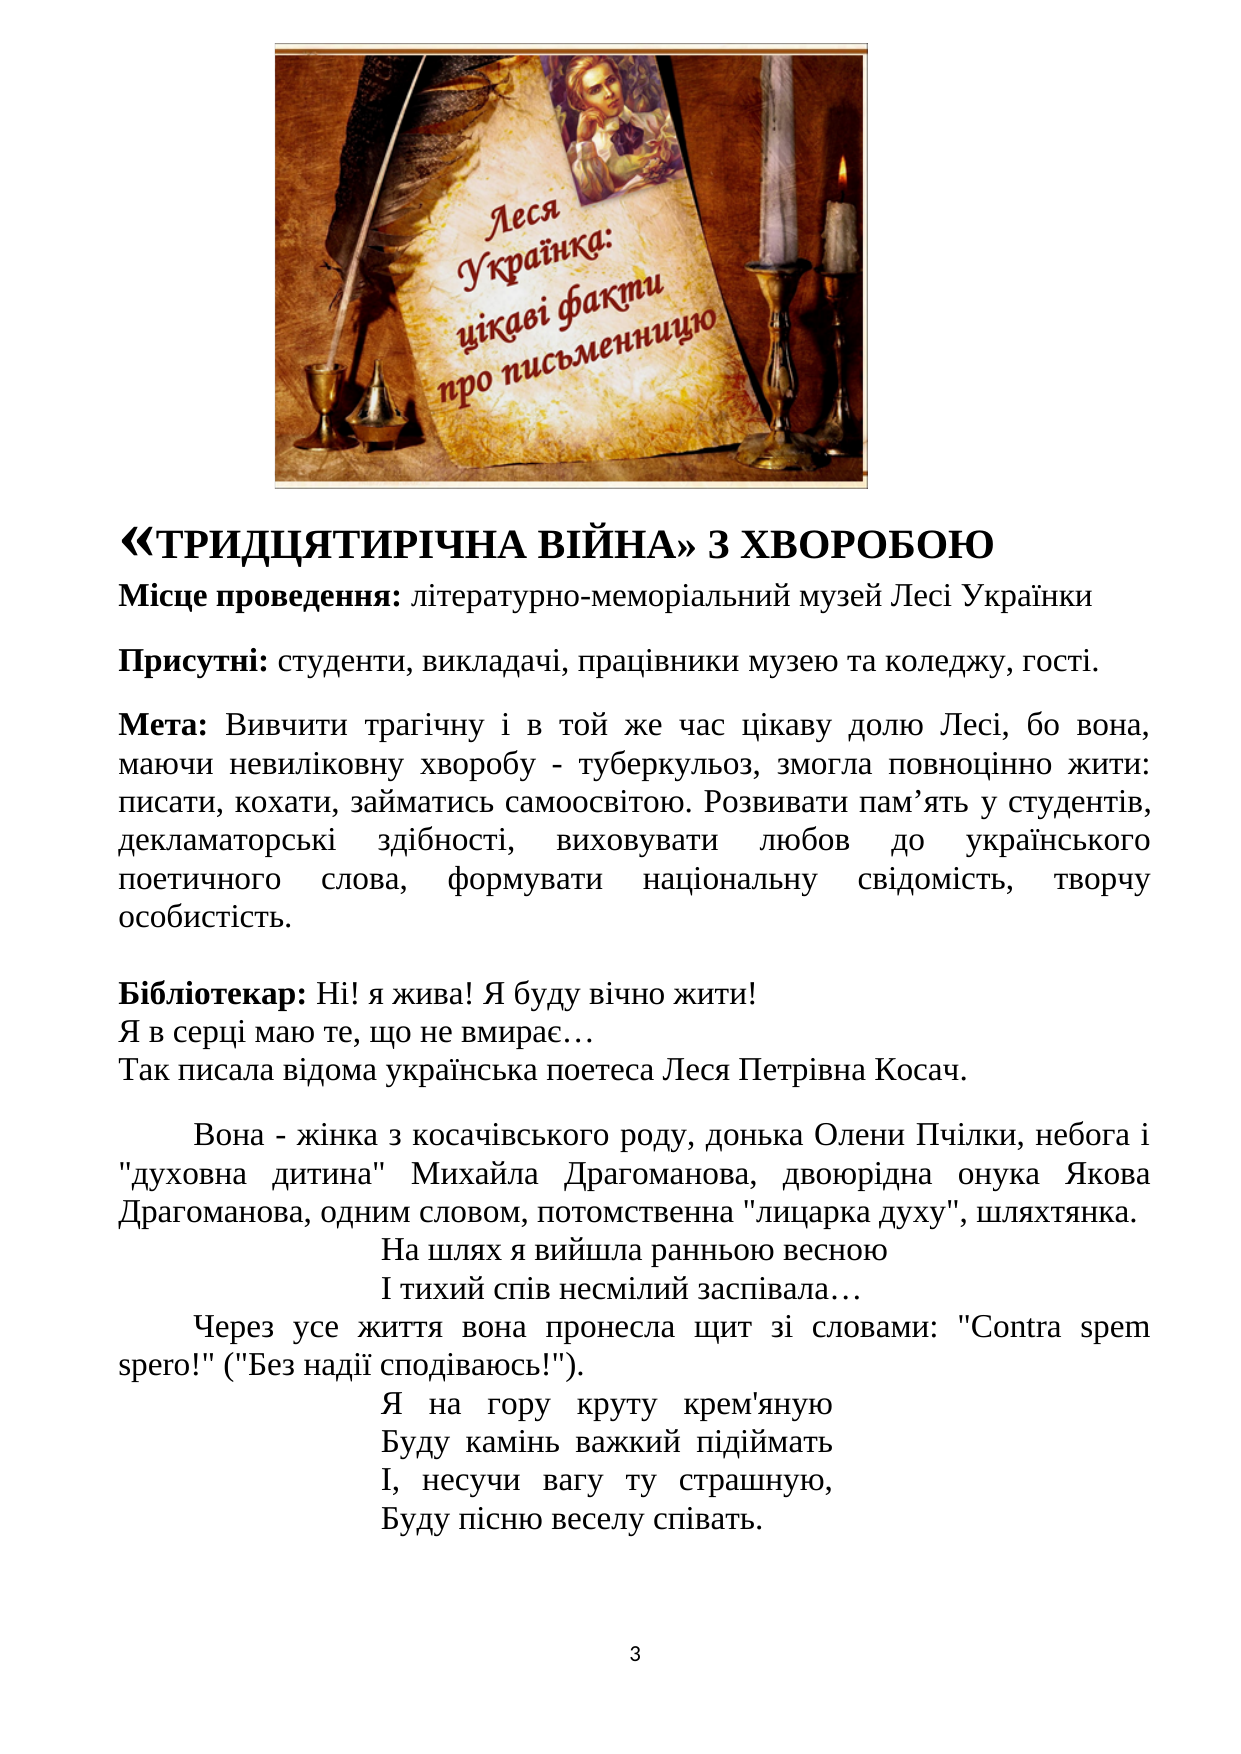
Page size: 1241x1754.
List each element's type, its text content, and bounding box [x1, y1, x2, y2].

text Бібліотекар: Ні! я жива! Я буду вічно жити! [118, 973, 1152, 1011]
text Місце проведення: літературно-меморіальний музей Лесі Українки [118, 575, 1152, 613]
text Вона - жінка з косачівського роду, донька Олени Пчілки, небога і "духовна дитина" Михайла Драгоманова, двоюрідна онука Якова Драгоманова, одним словом, потомственна "лицарка духу", шляхтянка. [118, 1114, 1152, 1229]
text Мета: Вивчити трагічну і в той же час цікаву долю Лесі, бо вона, маючи невиліковну хворобу - туберкульоз, змогла повноцінно жити: писати, кохати, займатись самоосвітою. Розвивати пам’ять у студентів, декламаторські здібності, виховувати любов до українського поетичного слова, формувати національну свідомість, творчу особистість. [118, 705, 1152, 935]
text Так писала відома українська поетеса Леся Петрівна Косач. [118, 1050, 1152, 1088]
text На шлях я вийшла ранньою весною [118, 1229, 889, 1268]
picture [274, 43, 868, 489]
text І тихий спів несмілий заспівала… [118, 1268, 889, 1306]
text Через усе життя вона пронесла щит зі словами: "Contra spem spero!" ("Без надії сподіваюсь!"). [118, 1306, 1152, 1383]
text Я в серці маю те, що не вмирає… [118, 1011, 1152, 1050]
text Я на гору круту крем'яную Буду камінь важкий підіймать І, несучи вагу ту страшную, Буду пісню веселу співать. [381, 1383, 833, 1536]
text Присутні: студенти, викладачі, працівники музею та коледжу, гості. [118, 640, 1152, 678]
